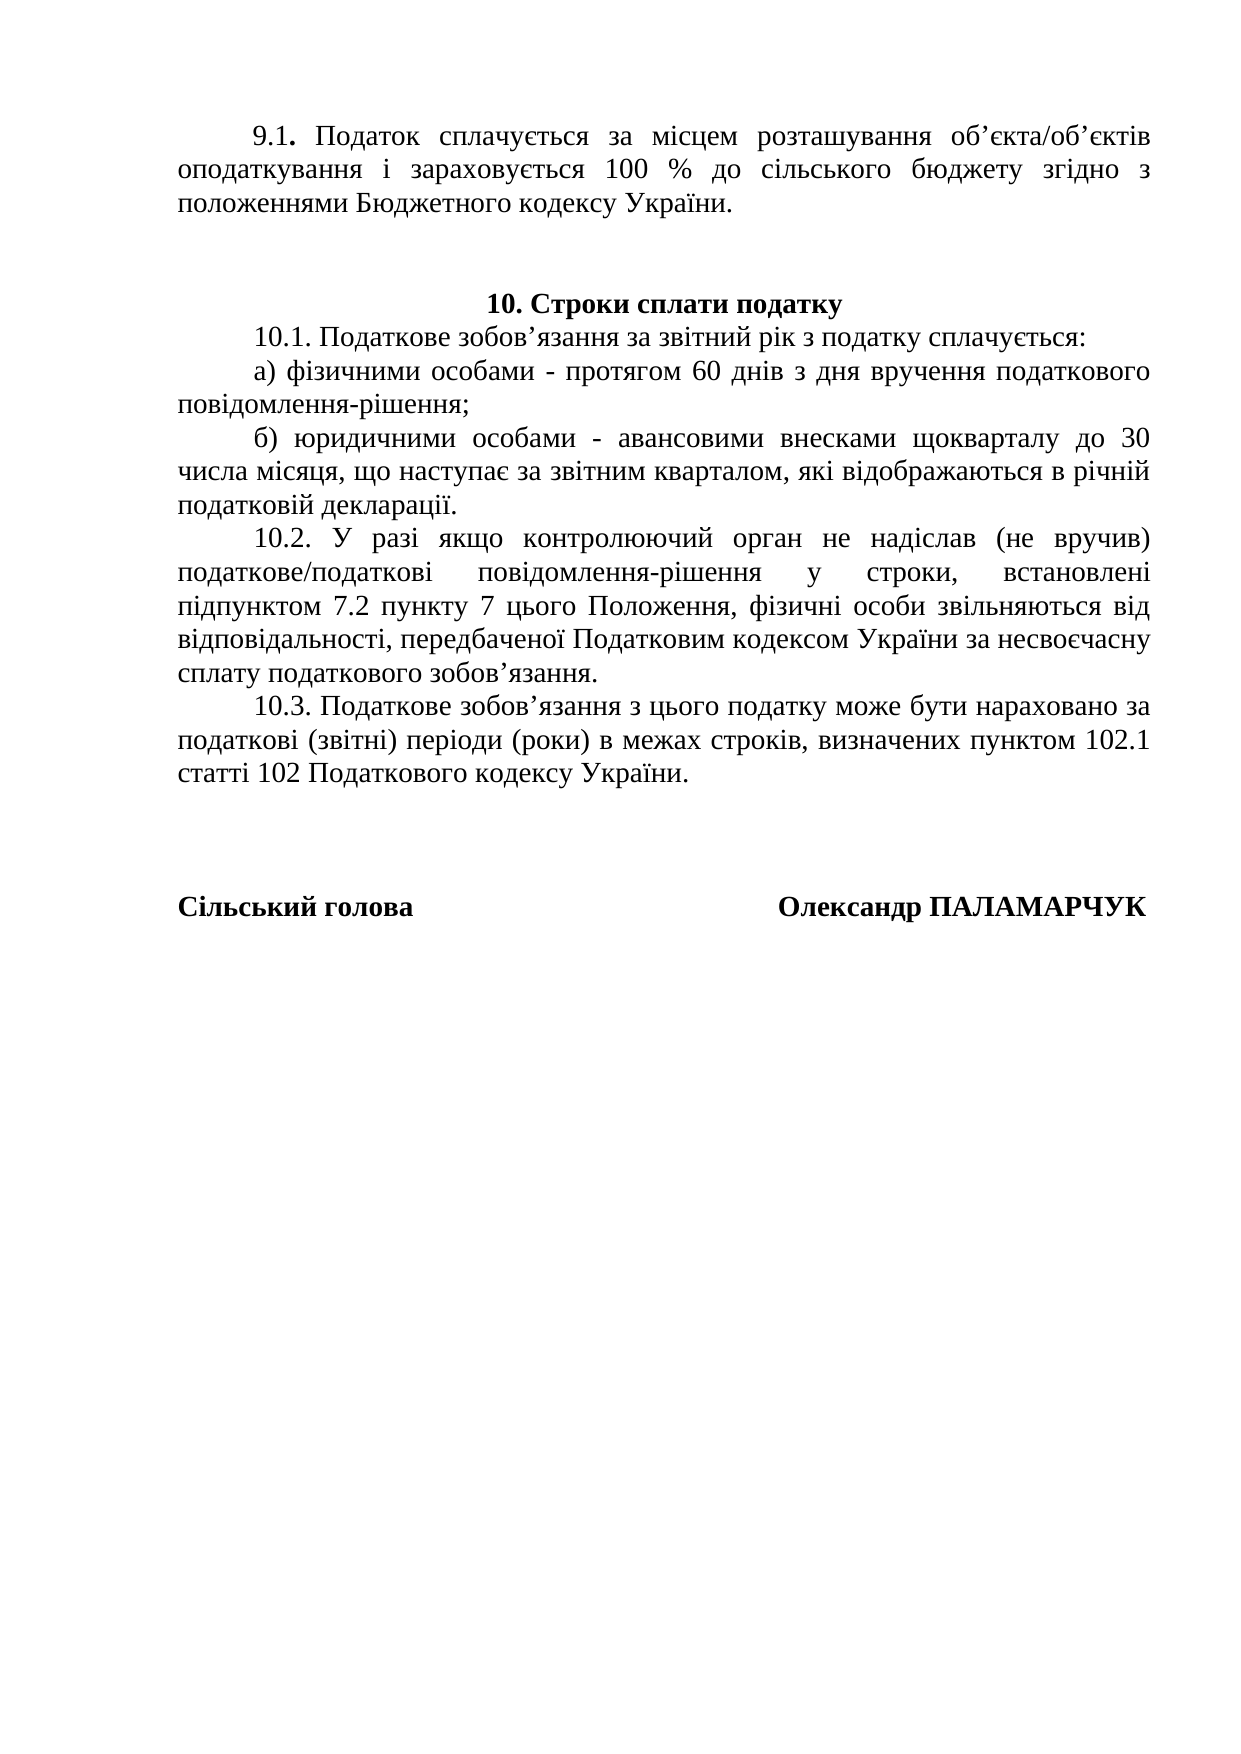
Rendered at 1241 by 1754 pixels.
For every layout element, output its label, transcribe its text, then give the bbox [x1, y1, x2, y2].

text а) фізичними особами - протягом 60 днів з дня вручення податкового повідомлення-рішення; [177, 353, 1152, 420]
text 9.1. Податок сплачується за місцем розташування об’єкта/об’єктів оподаткування і зараховується 100 % до сільського бюджету згідно з положеннями Бюджетного кодексу України. [177, 118, 1152, 219]
text 10.1. Податкове зобов’язання за звітний рік з податку сплачується: [177, 319, 1152, 353]
text 10.3. Податкове зобов’язання з цього податку може бути нараховано за податкові (звітні) періоди (роки) в межах строків, визначених пунктом 102.1 статті 102 Податкового кодексу України. [177, 688, 1152, 789]
text 10. Строки сплати податку [177, 286, 1152, 319]
text 10.2. У разі якщо контролюючий орган не надіслав (не вручив) податкове/податкові повідомлення-рішення у строки, встановлені підпунктом 7.2 пункту 7 цього Положення, фізичні особи звільняються від відповідальності, передбаченої Податковим кодексом України за несвоєчасну сплату податкового зобов’язання. [177, 521, 1152, 688]
text б) юридичними особами - авансовими внесками щокварталу до 30 числа місяця, що наступає за звітним кварталом, які відображаються в річній податковій декларації. [177, 420, 1152, 521]
text Сільський голова Олександр ПАЛАМАРЧУК [177, 889, 1152, 923]
